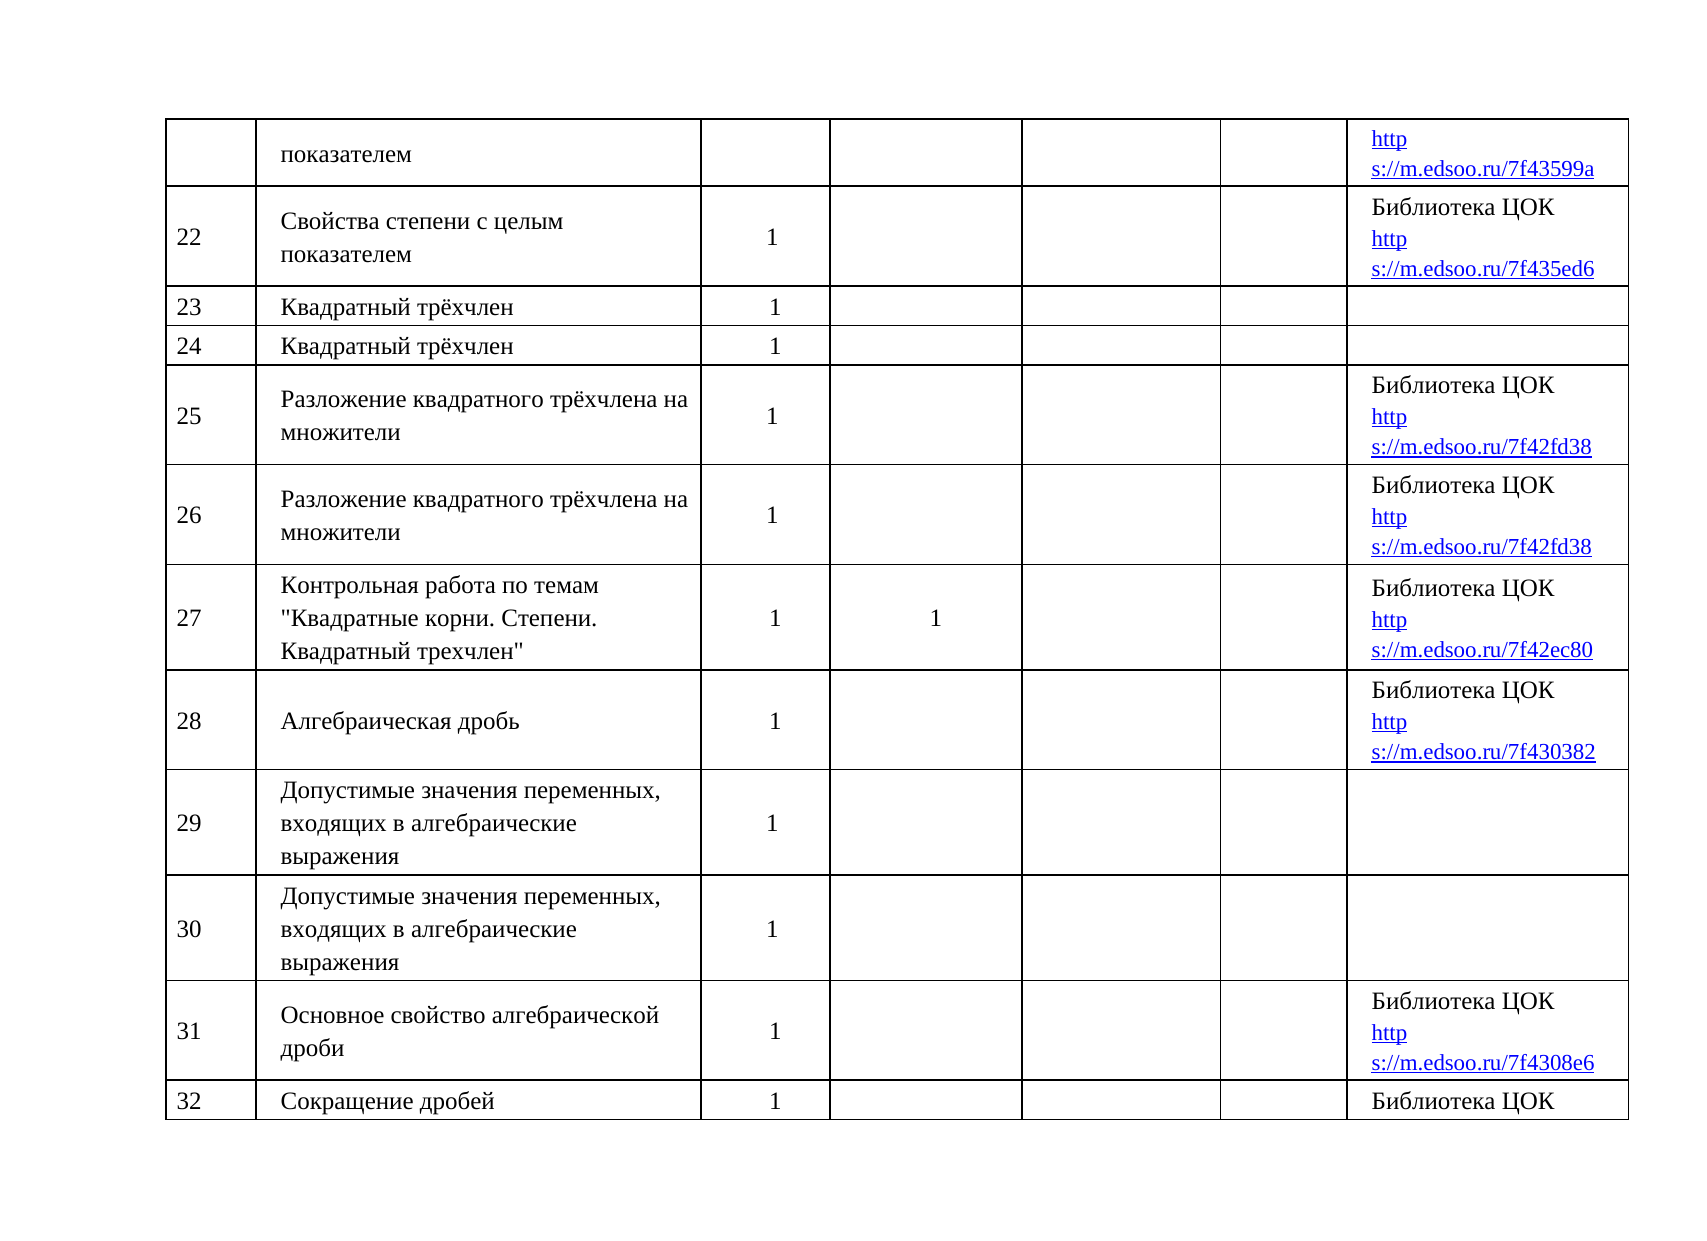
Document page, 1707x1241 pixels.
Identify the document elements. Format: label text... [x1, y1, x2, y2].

table_cell [831, 120, 1021, 185]
table_cell 1 [702, 1081, 829, 1119]
table_cell [1221, 120, 1346, 185]
table_cell [1221, 565, 1346, 669]
table_cell Алгебраическая дробь [257, 671, 700, 769]
table_cell [1221, 287, 1346, 324]
table_cell [1221, 876, 1346, 979]
table_cell [1221, 770, 1346, 874]
table_cell [1348, 876, 1628, 979]
table_cell 23 [167, 287, 255, 324]
table_cell [1023, 120, 1220, 185]
table_cell 29 [167, 770, 255, 874]
table_cell [1221, 366, 1346, 464]
table_cell [1348, 326, 1628, 364]
table_cell 31 [167, 981, 255, 1079]
table_cell [831, 770, 1021, 874]
table_cell [1023, 981, 1220, 1079]
table_cell 1 [702, 187, 829, 285]
table_cell 1 [702, 326, 829, 364]
table_cell [1221, 981, 1346, 1079]
table_cell [1023, 1081, 1220, 1119]
table_cell Свойства степени с целым показателем [257, 187, 700, 285]
table_cell 25 [167, 366, 255, 464]
table_cell [1221, 187, 1346, 285]
table_cell [1023, 671, 1220, 769]
table_cell [831, 671, 1021, 769]
table_cell Библиотека ЦОК https://m.edsoo.ru/7f42fd38 [1348, 366, 1628, 464]
table_cell [1221, 671, 1346, 769]
table_cell 27 [167, 565, 255, 669]
table_cell [831, 465, 1021, 563]
table_cell 32 [167, 1081, 255, 1119]
table_cell 28 [167, 671, 255, 769]
table_cell 24 [167, 326, 255, 364]
table_cell [1221, 1081, 1346, 1119]
table_cell [1023, 187, 1220, 285]
table_cell 1 [702, 981, 829, 1079]
table_cell Библиотека ЦОК https://m.edsoo.ru/7f42fd38 [1348, 465, 1628, 563]
table_cell [1023, 287, 1220, 324]
table_cell [831, 287, 1021, 324]
table_cell [1348, 287, 1628, 324]
table_cell 1 [702, 366, 829, 464]
table_cell Библиотека ЦОК https://m.edsoo.ru/7f430382 [1348, 671, 1628, 769]
table_cell Разложение квадратного трёхчлена на множители [257, 465, 700, 563]
table_cell Основное свойство алгебраической дроби [257, 981, 700, 1079]
table_cell Допустимые значения переменных, входящих в алгебраические выражения [257, 770, 700, 874]
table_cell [257, 120, 700, 185]
table_cell [831, 326, 1021, 364]
table_cell Контрольная работа по темам "Квадратные корни. Степени. Квадратный трехчлен" [257, 565, 700, 669]
table_cell Квадратный трёхчлен [257, 326, 700, 364]
table_cell [1023, 366, 1220, 464]
table_cell 1 [702, 770, 829, 874]
table_cell 26 [167, 465, 255, 563]
table_cell Библиотека ЦОК https://m.edsoo.ru/7f4308e6 [1348, 981, 1628, 1079]
table_cell [1221, 326, 1346, 364]
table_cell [1348, 120, 1628, 185]
table_cell 1 [702, 120, 829, 185]
table_cell [831, 1081, 1021, 1119]
table_cell [1348, 770, 1628, 874]
table_cell [1023, 876, 1220, 979]
table_cell 1 [702, 465, 829, 563]
table_cell [831, 981, 1021, 1079]
table_cell Допустимые значения переменных, входящих в алгебраические выражения [257, 876, 700, 979]
table_cell 1 [702, 876, 829, 979]
table_cell [1023, 326, 1220, 364]
table_cell 30 [167, 876, 255, 979]
table_cell [831, 876, 1021, 979]
table_cell Сокращение дробей [257, 1081, 700, 1119]
table_cell 1 [702, 565, 829, 669]
table_cell [831, 366, 1021, 464]
table_cell Разложение квадратного трёхчлена на множители [257, 366, 700, 464]
table_cell [831, 187, 1021, 285]
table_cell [1348, 1081, 1628, 1119]
table_cell [1221, 465, 1346, 563]
table_cell 1 [831, 565, 1021, 669]
table_cell [1023, 565, 1220, 669]
table_cell 1 [702, 287, 829, 324]
table_cell Библиотека ЦОК https://m.edsoo.ru/7f435ed6 [1348, 187, 1628, 285]
table_cell Квадратный трёхчлен [257, 287, 700, 324]
table_cell 21 [167, 120, 255, 185]
table_cell 1 [702, 671, 829, 769]
table_cell [1023, 770, 1220, 874]
table_cell 22 [167, 187, 255, 285]
table_cell [1023, 465, 1220, 563]
table_cell Библиотека ЦОК https://m.edsoo.ru/7f42ec80 [1348, 565, 1628, 669]
